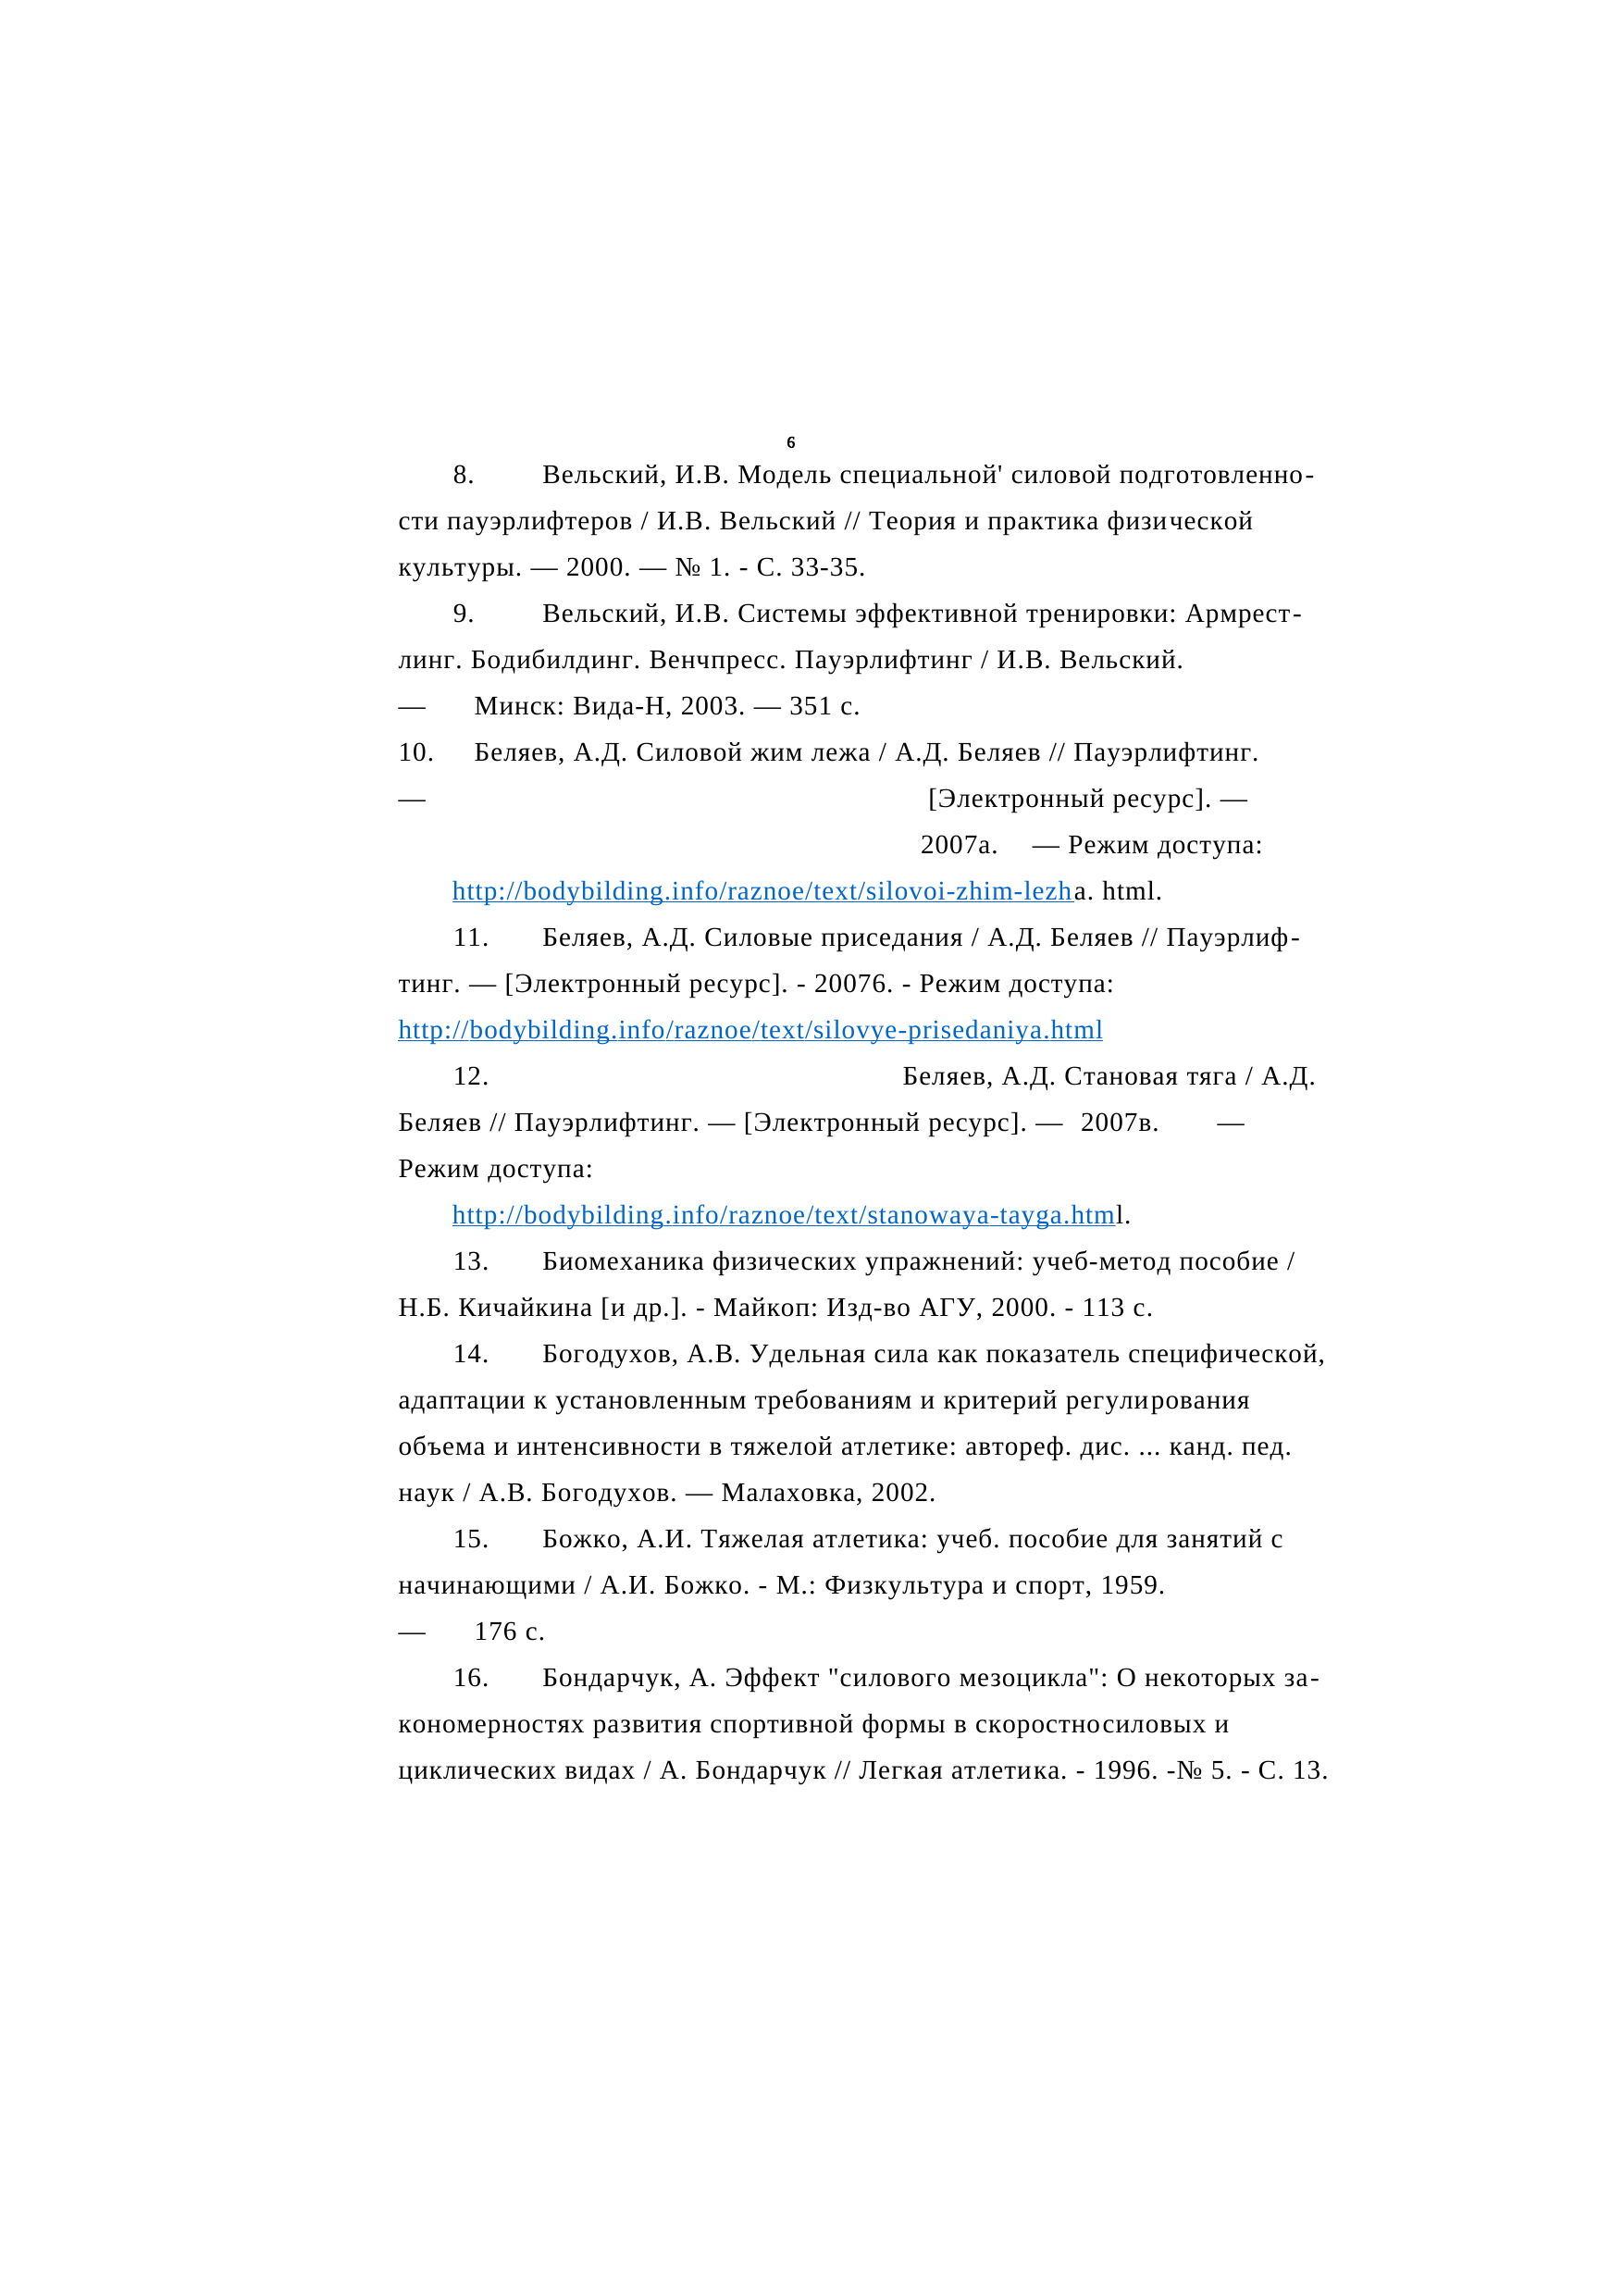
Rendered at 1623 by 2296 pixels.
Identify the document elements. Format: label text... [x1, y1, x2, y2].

list Беляев, А.Д. Силовые приседания / А.Д. Беляев // Пауэрлифтинг. — [Электронный ресурс]. - 20076. - Режим доступа: http://bodybilding.info/raznoe/text/silovye-prisedaniya.html [398, 909, 1330, 1048]
list Вельский, И.В. Системы эффективной тренировки: Армрестлинг. Бодибилдинг. Венчпресс. Пауэрлифтинг / И.В. Вельский. [398, 585, 1330, 677]
list Богодухов, А.В. Удельная сила как показатель специфической, адаптации к установленным требованиям и критерий регулирования объема и интенсивности в тяжелой атлетике: автореф. дис. ... канд. пед. наук / А.В. Богодухов. — Малаховка, 2002. [398, 1325, 1330, 1510]
list Биомеханика физических упражнений: учеб-метод пособие / Н.Б. Кичайкина [и др.]. - Майкоп: Изд-во АГУ, 2000. - 113 с. [398, 1233, 1330, 1325]
list Божко, А.И. Тяжелая атлетика: учеб. пособие для занятий с начинающими / А.И. Божко. - М.: Физкультура и спорт, 1959. [398, 1510, 1330, 1603]
list [Электронный ресурс]. — 2007а. — Режим доступа: [398, 770, 1360, 863]
list 176 с. [398, 1603, 1360, 1649]
list Минск: Вида-Н, 2003. — 351 с. [398, 677, 1360, 724]
list Вельский, И.В. Модель специальной' силовой подготовленности пауэрлифтеров / И.В. Вельский // Теория и практика физической культуры. — 2000. — № 1. - С. 33-35. [398, 446, 1330, 585]
list Беляев, А.Д. Силовой жим лежа / А.Д. Беляев // Пауэрлифтинг. [398, 724, 1360, 770]
text http://bodybilding.info/raznoe/text/silovoi-zhim-lezha. html. [452, 863, 1360, 909]
list Беляев, А.Д. Становая тяга / А.Д. Беляев // Пауэрлифтинг. — [Электронный ресурс]. — 2007в. — Режим доступа: [398, 1048, 1330, 1186]
list Бондарчук, А. Эффект "силового мезоцикла": О некоторых закономерностях развития спортивной формы в скоростносиловых и циклических видах / А. Бондарчук // Легкая атлетика. - 1996. -№ 5. - С. 13. [398, 1649, 1330, 1788]
text http://bodybilding.info/raznoe/text/stanowaya-tayga.html. [452, 1186, 1360, 1233]
